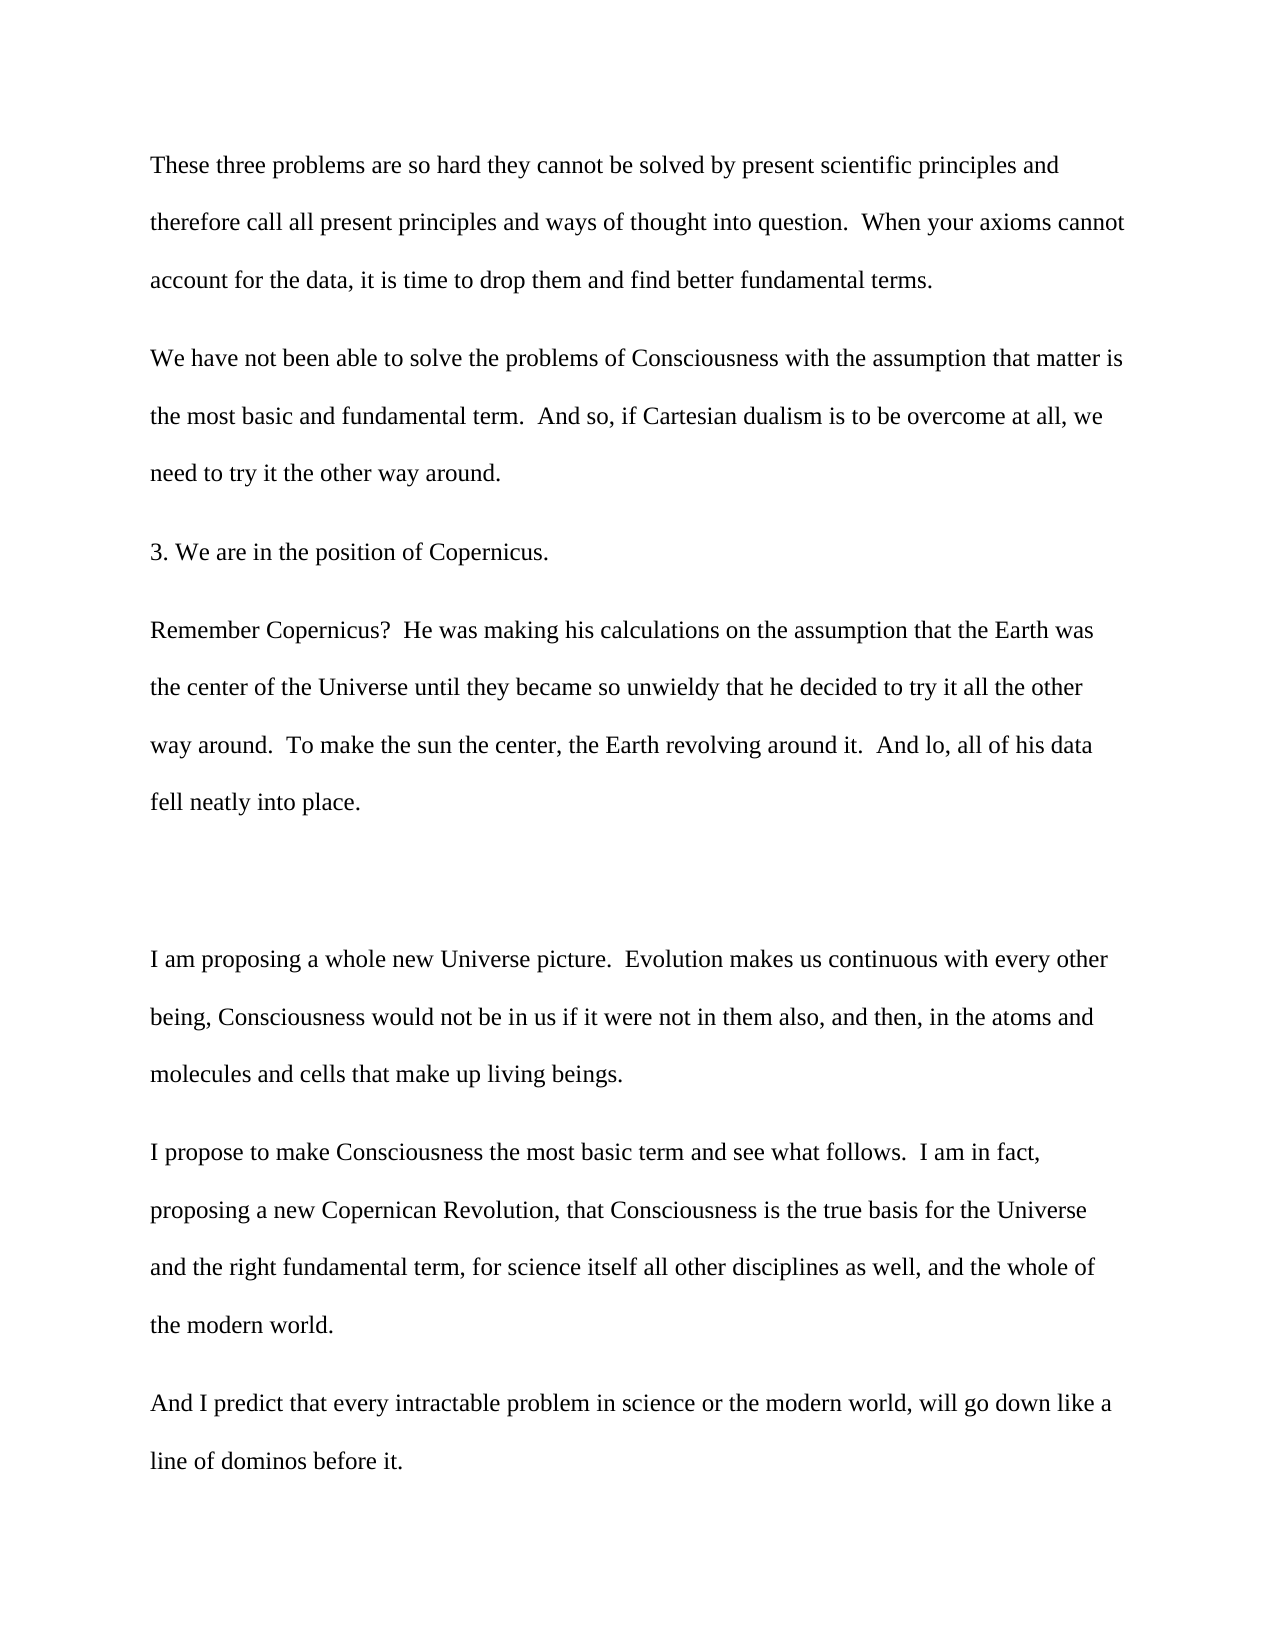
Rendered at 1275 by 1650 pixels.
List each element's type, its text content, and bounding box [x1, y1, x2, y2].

text These three problems are so hard they cannot be solved by present scientific principles and therefore call all present principles and ways of thought into question. When your axioms cannot account for the data, it is time to drop them and find better fundamental terms. [150, 150, 1125, 294]
text And I predict that every intractable problem in science or the modern world, will go down like a line of dominos before it. [150, 1388, 1125, 1474]
text Remember Copernicus? He was making his calculations on the assumption that the Earth was the center of the Universe until they became so unwieldy that he decided to try it all the other way around. To make the sun the center, the Earth revolving around it. And lo, all of his data fell neatly into place. [150, 615, 1125, 816]
text I propose to make Consciousness the most basic term and see what follows. I am in fact, proposing a new Copernican Revolution, that Consciousness is the true basis for the Universe and the right fundamental term, for science itself all other disciplines as well, and the whole of the modern world. [150, 1137, 1125, 1339]
text 3. We are in the position of Copernicus. [150, 537, 1125, 565]
text We have not been able to solve the problems of Consciousness with the assumption that matter is the most basic and fundamental term. And so, if Cartesian dualism is to be overcome at all, we need to try it the other way around. [150, 343, 1125, 487]
text I am proposing a whole new Universe picture. Evolution makes us continuous with every other being, Consciousness would not be in us if it were not in them also, and then, in the atoms and molecules and cells that make up living beings. [150, 944, 1125, 1088]
